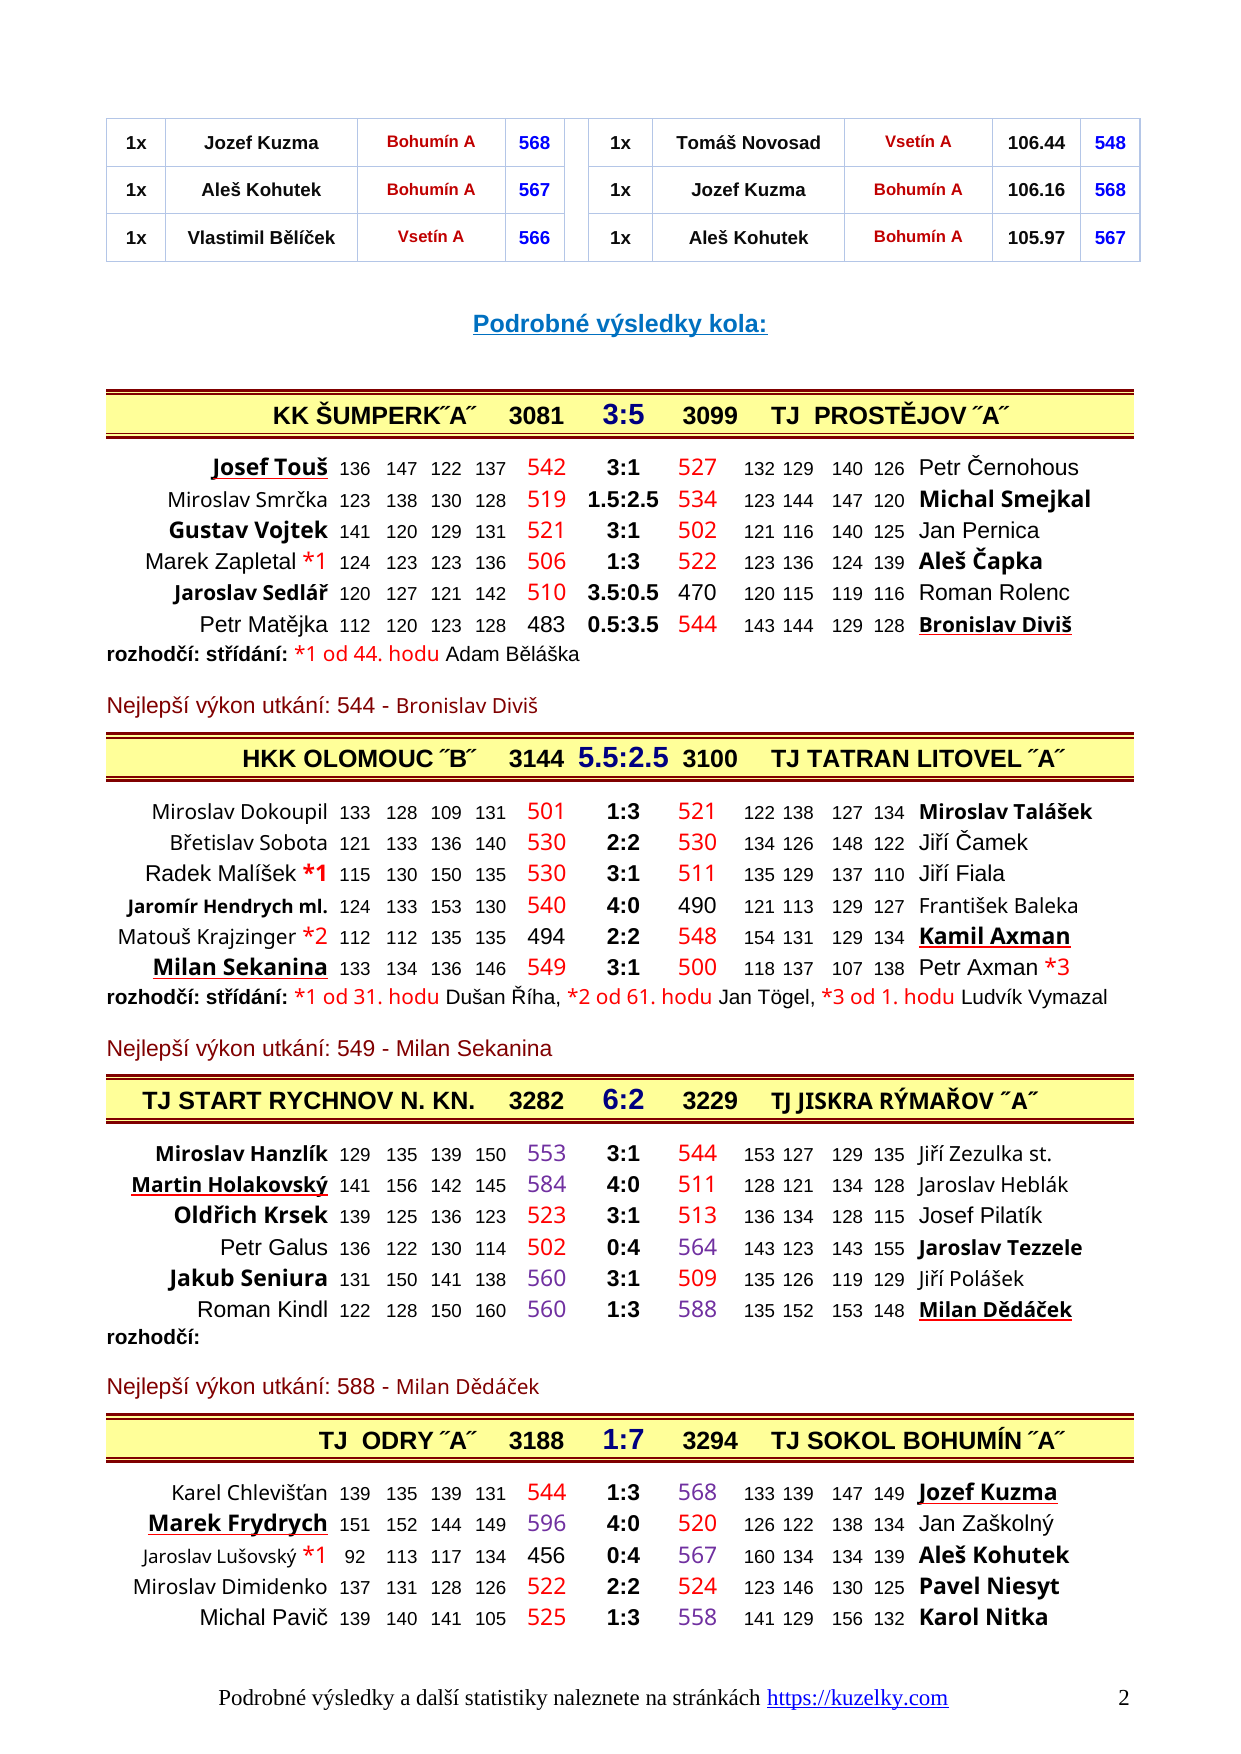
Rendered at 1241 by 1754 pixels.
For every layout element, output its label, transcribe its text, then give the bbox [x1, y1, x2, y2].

table_cell 106.44 [993, 119, 1080, 166]
text Nejlepší výkon utkání: 588 - Milan Dědáček [106, 1372, 1134, 1401]
text Marek Frydrych 151 152 144 149 596 4:0 520 126 122 138 134 Jan Zaškolný [106, 1507, 1134, 1538]
table_cell Bohumín A [358, 167, 505, 213]
text Marek Zapletal *1 124 123 123 136 506 1:3 522 123 136 124 139 Aleš Čapka [106, 545, 1134, 576]
text Miroslav Smrčka 123 138 130 128 519 1.5:2.5 534 123 144 147 120 Michal Smejkal [106, 483, 1134, 514]
table_cell Jozef Kuzma [166, 119, 357, 166]
text Miroslav Dokoupil 133 128 109 131 501 1:3 521 122 138 127 134 Miroslav Talášek [106, 795, 1134, 826]
text Podrobné výsledky kola: [94, 308, 1145, 337]
table_cell 1x [589, 167, 652, 213]
text Nejlepší výkon utkání: 544 - Bronislav Diviš [106, 691, 1134, 720]
text TJ Start Rychnov n. Kn. 3282 6:2 3229 TJ Jiskra Rýmařov ˝A˝ [106, 1080, 1134, 1118]
table_cell 568 [506, 119, 564, 166]
text Radek Malíšek *1 115 130 150 135 530 3:1 511 135 129 137 110 Jiří Fiala [106, 857, 1134, 889]
text Michal Pavič 139 140 141 105 525 1:3 558 141 129 156 132 Karol Nitka [106, 1601, 1134, 1632]
text Petr Matějka 112 120 123 128 483 0.5:3.5 544 143 144 129 128 Bronislav Diviš [106, 608, 1134, 639]
table_cell 1x [589, 119, 652, 166]
text Jaroslav Lušovský *1 92 113 117 134 456 0:4 567 160 134 134 139 Aleš Kohutek [106, 1538, 1134, 1570]
table_cell Bohumín A [845, 167, 992, 213]
table_cell Vsetín A [845, 119, 992, 166]
text Gustav Vojtek 141 120 129 131 521 3:1 502 121 116 140 125 Jan Pernica [106, 514, 1134, 545]
table_cell Vsetín A [358, 214, 505, 261]
table_cell 105.97 [993, 214, 1080, 261]
text Roman Kindl 122 128 150 160 560 1:3 588 135 152 153 148 Milan Dědáček [106, 1293, 1134, 1324]
table_cell Bohumín A [358, 119, 505, 166]
text Jaroslav Sedlář 120 127 121 142 510 3.5:0.5 470 120 115 119 116 Roman Rolenc [106, 576, 1134, 608]
text TJ Odry ˝A˝ 3188 1:7 3294 TJ Sokol Bohumín ˝A˝ [106, 1420, 1134, 1457]
text Oldřich Krsek 139 125 136 123 523 3:1 513 136 134 128 115 Josef Pilatík [106, 1199, 1134, 1231]
text Karel Chlevišťan 139 135 139 131 544 1:3 568 133 139 147 149 Jozef Kuzma [106, 1476, 1134, 1507]
text Nejlepší výkon utkání: 549 - Milan Sekanina [106, 1035, 1134, 1061]
text Jaromír Hendrych ml. 124 133 153 130 540 4:0 490 121 113 129 127 František Baleka [106, 889, 1134, 920]
text Jakub Seniura 131 150 141 138 560 3:1 509 135 126 119 129 Jiří Polášek [106, 1262, 1134, 1293]
text rozhodčí: [106, 1324, 1134, 1348]
text Miroslav Dimidenko 137 131 128 126 522 2:2 524 123 146 130 125 Pavel Niesyt [106, 1570, 1134, 1601]
table_cell 1x [589, 214, 652, 261]
text KK Šumperk˝A˝ 3081 3:5 3099 TJ Prostějov ˝A˝ [106, 395, 1134, 433]
text rozhodčí: střídání: *1 od 44. hodu Adam Běláška [106, 639, 1134, 667]
table_cell 106.16 [993, 167, 1080, 213]
text rozhodčí: střídání: *1 od 31. hodu Dušan Říha, *2 od 61. hodu Jan Tögel, *3 od 1. hodu Ludvík Vymazal [106, 982, 1134, 1011]
text Miroslav Hanzlík 129 135 139 150 553 3:1 544 153 127 129 135 Jiří Zezulka st. [106, 1137, 1134, 1168]
text Matouš Krajzinger *2 112 112 135 135 494 2:2 548 154 131 129 134 Kamil Axman [106, 920, 1134, 951]
table_cell 1x [107, 214, 165, 261]
table_cell 548 [1081, 119, 1139, 166]
text HKK Olomouc ˝B˝ 3144 5.5:2.5 3100 TJ Tatran Litovel ˝A˝ [106, 739, 1134, 776]
text Petr Galus 136 122 130 114 502 0:4 564 143 123 143 155 Jaroslav Tezzele [106, 1231, 1134, 1262]
table_cell 567 [506, 167, 564, 213]
table_cell Aleš Kohutek [653, 214, 844, 261]
text Martin Holakovský 141 156 142 145 584 4:0 511 128 121 134 128 Jaroslav Heblák [106, 1168, 1134, 1199]
table_cell 566 [506, 214, 564, 261]
table_cell 1x [107, 167, 165, 213]
table_cell Tomáš Novosad [653, 119, 844, 166]
table_cell Bohumín A [845, 214, 992, 261]
table_cell Vlastimil Bělíček [166, 214, 357, 261]
table_cell 567 [1081, 214, 1139, 261]
text Milan Sekanina 133 134 136 146 549 3:1 500 118 137 107 138 Petr Axman *3 [106, 951, 1134, 982]
text Josef Touš 136 147 122 137 542 3:1 527 132 129 140 126 Petr Černohous [106, 451, 1134, 483]
text Břetislav Sobota 121 133 136 140 530 2:2 530 134 126 148 122 Jiří Čamek [106, 826, 1134, 857]
table_cell Aleš Kohutek [166, 167, 357, 213]
table_cell 1x [107, 119, 165, 166]
table_cell 568 [1081, 167, 1139, 213]
table_cell Jozef Kuzma [653, 167, 844, 213]
